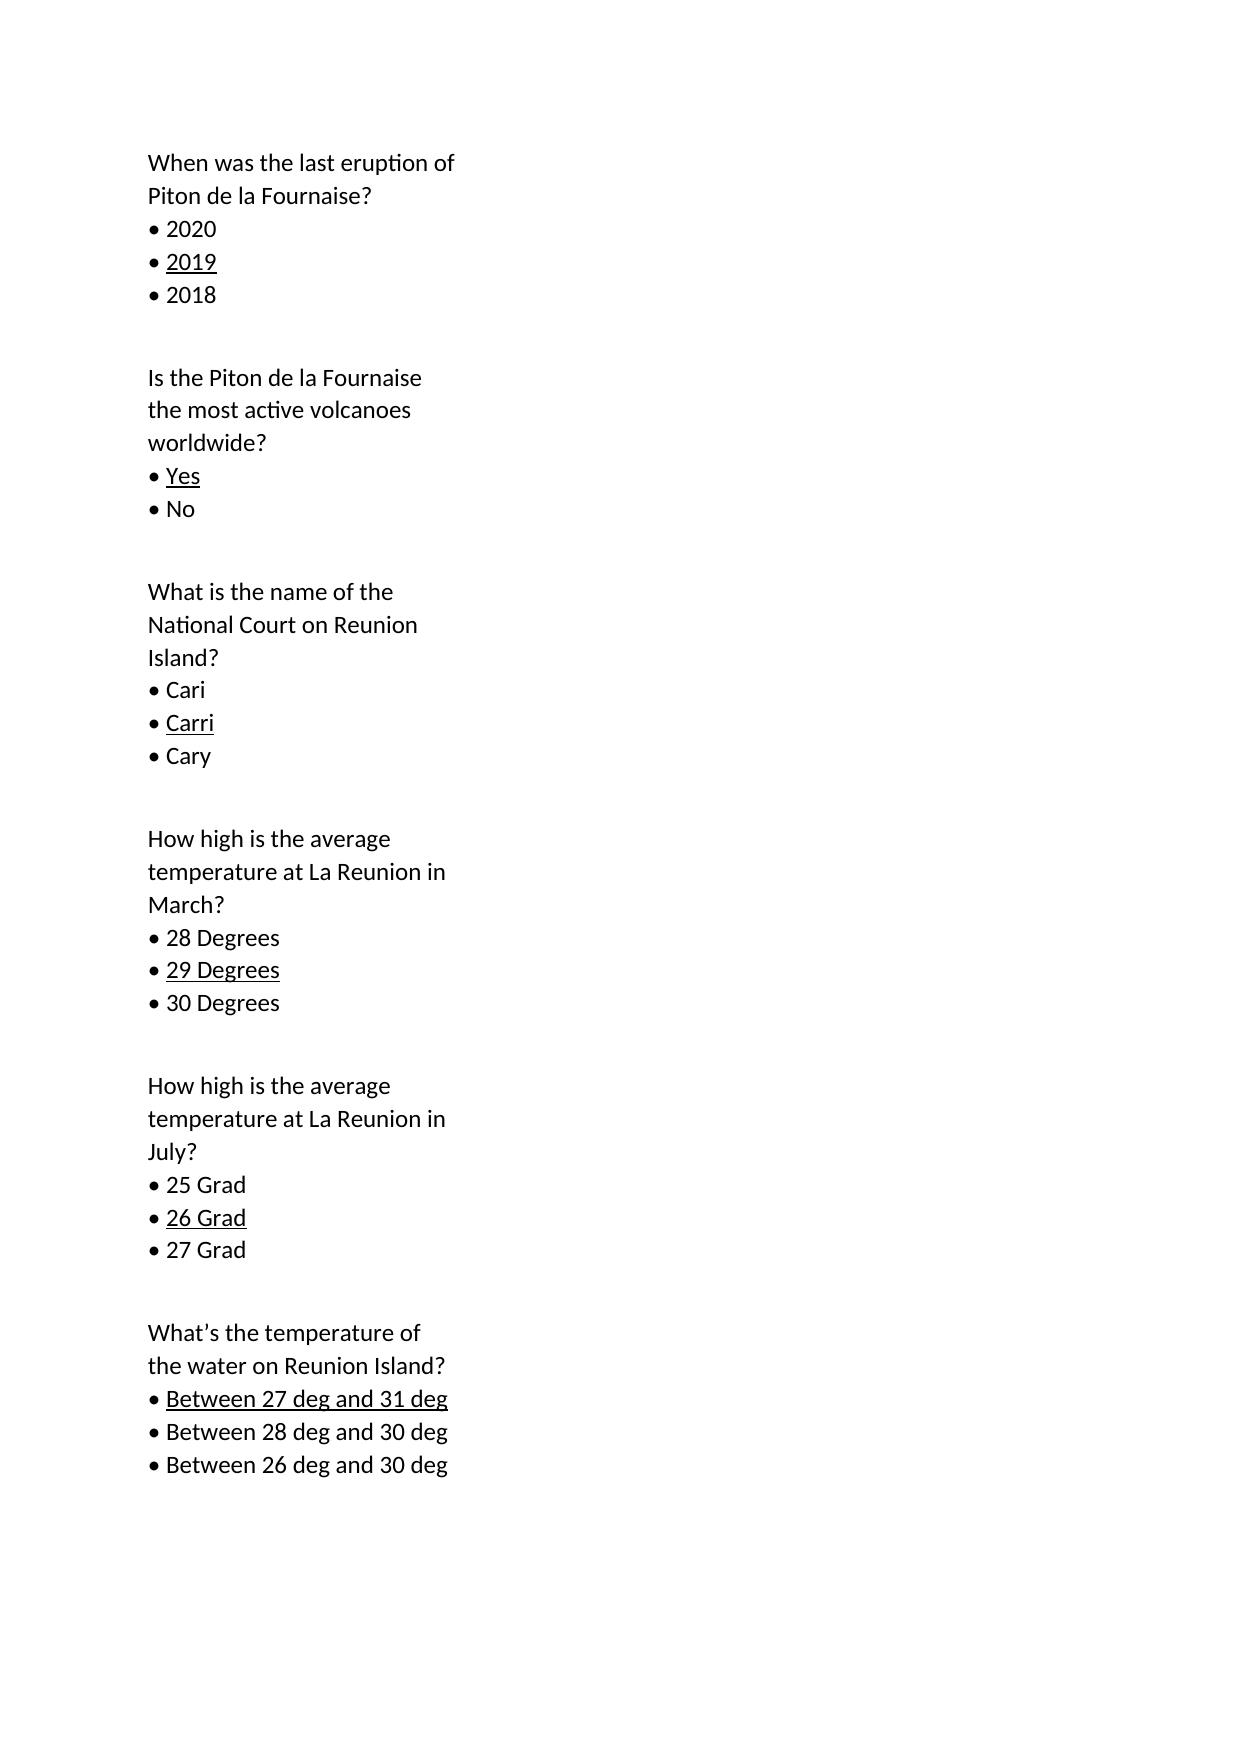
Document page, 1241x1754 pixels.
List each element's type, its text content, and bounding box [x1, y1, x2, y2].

text What’s the temperature of the water on Reunion Island? • Between 27 deg and 31 deg • Between 28 deg and 30 deg • Between 26 deg and 30 deg [148, 1284, 458, 1479]
text Is the Piton de la Fournaise the most active volcanoes worldwide? • Yes • No [148, 329, 458, 524]
text What is the name of the National Court on Reunion Island? • Cari • Carri • Cary [148, 543, 458, 771]
text When was the last eruption of Piton de la Fournaise? • 2020 • 2019 • 2018 [148, 148, 458, 310]
text How high is the average temperature at La Reunion in March? • 28 Degrees • 29 Degrees • 30 Degrees [148, 790, 458, 1018]
text How high is the average temperature at La Reunion in July? • 25 Grad • 26 Grad • 27 Grad [148, 1037, 458, 1265]
